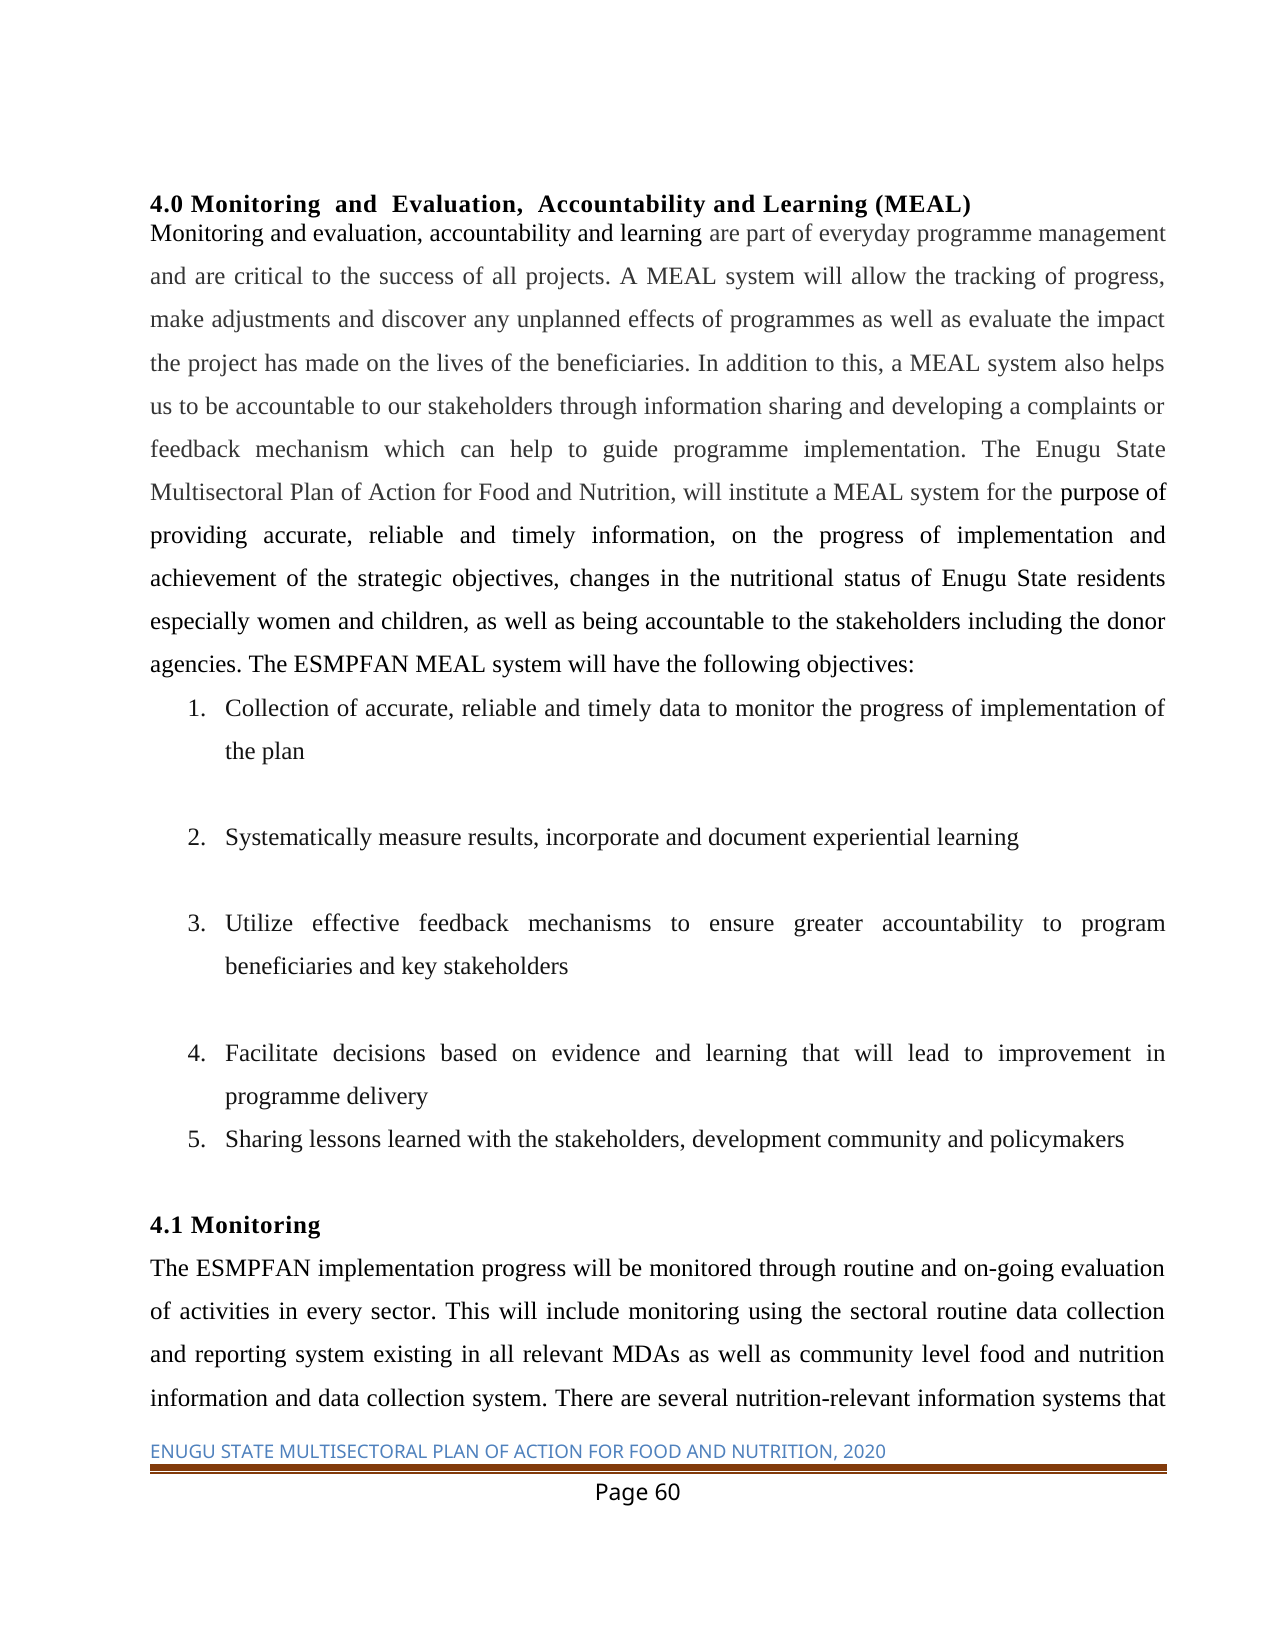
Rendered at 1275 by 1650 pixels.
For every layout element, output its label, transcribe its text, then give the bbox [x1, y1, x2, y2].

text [150, 1253, 1167, 1411]
subtitle 4.1 Monitoring [150, 1210, 1167, 1239]
text Monitoring and evaluation, accountability and learning are part of everyday programme management and are critical to the success of all projects. A MEAL system will allow the tracking of progress, make adjustments and discover any unplanned effects of programmes as well as evaluate the impact the project has made on the lives of the beneficiaries. In addition to this, a MEAL system also helps us to be accountable to our stakeholders through information sharing and developing a complaints or feedback mechanism which can help to guide programme implementation. The Enugu State Multisectoral Plan of Action for Food and Nutrition, will institute a MEAL system for the purpose of providing accurate, reliable and timely information, on the progress of implementation and achievement of the strategic objectives, changes in the nutritional status of Enugu State residents especially women and children, as well as being accountable to the stakeholders including the donor agencies. The ESMPFAN MEAL system will have the following objectives: [150, 218, 1167, 678]
subtitle 4.0 Monitoring and Evaluation, Accountability and Learning (MEAL) [150, 189, 1167, 218]
list Utilize effective feedback mechanisms to ensure greater accountability to program beneficiaries and key stakeholders [187, 908, 1167, 980]
list Systematically measure results, incorporate and document experiential learning [187, 822, 1167, 851]
list Collection of accurate, reliable and timely data to monitor the progress of implementation of the plan [187, 693, 1167, 764]
list Sharing lessons learned with the stakeholders, development community and policymakers [187, 1124, 1167, 1153]
list Facilitate decisions based on evidence and learning that will lead to improvement in programme delivery [187, 1038, 1167, 1109]
